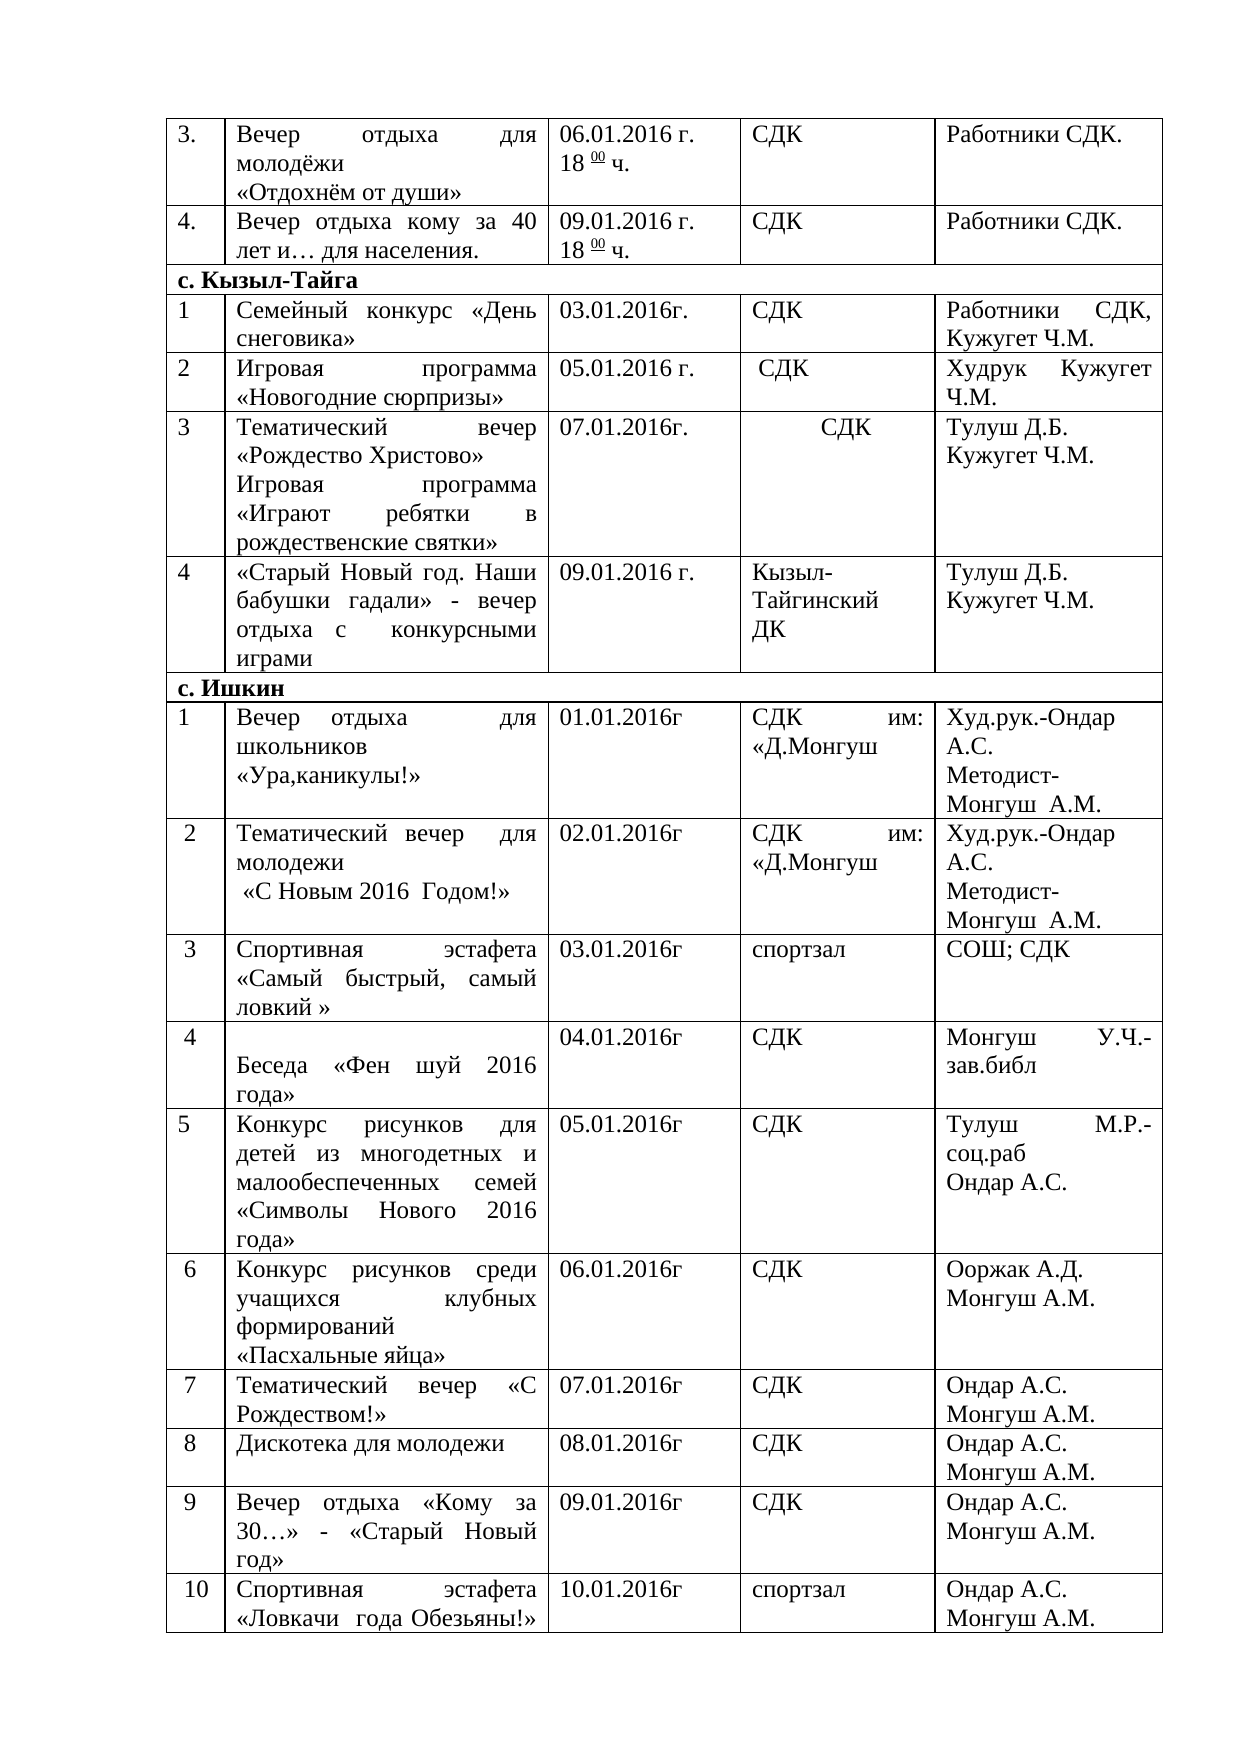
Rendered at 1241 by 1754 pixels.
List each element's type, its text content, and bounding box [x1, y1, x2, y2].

table_cell с. Ишкин [167, 673, 1162, 701]
table_cell 03.01.2016г [549, 935, 740, 1021]
table_cell 4 [167, 557, 224, 672]
table_cell с. Кызыл-Тайга [167, 265, 1162, 294]
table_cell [226, 1574, 548, 1632]
table_cell СДК им: «Д.Монгуш [741, 819, 934, 933]
table_cell Худрук Кужугет Ч.М. [936, 353, 1162, 411]
table_cell Тематический вечер «С Рождеством!» [226, 1370, 548, 1427]
table_cell Игровая программа «Новогодние сюрпризы» [226, 353, 548, 411]
table_cell 09.01.2016 г. 18 00 ч. [549, 206, 740, 264]
table_cell Тематический вечер «Рождество Христово» Игровая программа «Играют ребятки в рождественские святки» [226, 412, 548, 556]
table_cell спортзал [741, 1574, 934, 1632]
table_cell Кызыл-Тайгинский ДК [741, 557, 934, 672]
table_cell 09.01.2016г [549, 1487, 740, 1573]
table_cell Ондар А.С. Монгуш А.М. [936, 1429, 1162, 1486]
table_cell 1 [167, 295, 224, 352]
table_cell Работники СДК. [936, 119, 1162, 205]
table_cell Худ.рук.-Ондар А.С. Методист- Монгуш А.М. [936, 703, 1162, 817]
table_cell 10 [167, 1574, 224, 1632]
table_cell 01.01.2016г [549, 703, 740, 817]
table_cell 09.01.2016 г. [549, 557, 740, 672]
table_cell 08.01.2016г [549, 1429, 740, 1486]
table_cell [936, 1574, 1162, 1632]
table_cell 2 [167, 819, 224, 933]
table_cell 06.01.2016 г. 18 00 ч. [549, 119, 740, 205]
table_cell Спортивная эстафета «Самый быстрый, самый ловкий » [226, 935, 548, 1021]
table_cell СДК [741, 1429, 934, 1486]
table_cell СДК [741, 353, 934, 411]
table_cell Конкурс рисунков для детей из многодетных и малообеспеченных семей «Символы Нового 2016 года» [226, 1109, 548, 1253]
table_cell 05.01.2016 г. [549, 353, 740, 411]
table_cell Худ.рук.-Ондар А.С. Методист- Монгуш А.М. [936, 819, 1162, 933]
table_cell Работники СДК. [936, 206, 1162, 264]
table_cell 1 [167, 703, 224, 817]
table_cell спортзал [741, 935, 934, 1021]
table_cell Тематический вечер для молодежи «С Новым 2016 Годом!» [226, 819, 548, 933]
table_cell Семейный конкурс «День снеговика» [226, 295, 548, 352]
table_cell 7 [167, 1370, 224, 1427]
table_cell СДК [741, 1254, 934, 1369]
table_cell СДК [741, 206, 934, 264]
table_cell Тулуш Д.Б. Кужугет Ч.М. [936, 557, 1162, 672]
table_cell Монгуш У.Ч.-зав.библ [936, 1022, 1162, 1108]
table_cell 9 [167, 1487, 224, 1573]
table_cell Вечер отдыха кому за 40 лет и… для населения. [226, 206, 548, 264]
table_cell Работники СДК, Кужугет Ч.М. [936, 295, 1162, 352]
table_cell СДК [741, 1109, 934, 1253]
table_cell СОШ; СДК [936, 935, 1162, 1021]
table_cell Ондар А.С. Монгуш А.М. [936, 1370, 1162, 1427]
table_cell СДК [741, 412, 934, 556]
table_cell Вечер отдыха «Кому за 30…» - «Старый Новый год» [226, 1487, 548, 1573]
table_cell СДК им: «Д.Монгуш [741, 703, 934, 817]
table_cell «Старый Новый год. Наши бабушки гадали» - вечер отдыха с конкурсными играми [226, 557, 548, 672]
table_cell Конкурс рисунков среди учащихся клубных формирований «Пасхальные яйца» [226, 1254, 548, 1369]
table_cell 8 [167, 1429, 224, 1486]
table_cell 3 [167, 935, 224, 1021]
table_cell Тулуш М.Р.-соц.раб Ондар А.С. [936, 1109, 1162, 1253]
table_cell 3 [167, 412, 224, 556]
table_cell 10.01.2016г [549, 1574, 740, 1632]
table_cell СДК [741, 1370, 934, 1427]
table_cell Вечер отдыха для молодёжи «Отдохнём от души» [226, 119, 548, 205]
table_cell 07.01.2016г [549, 1370, 740, 1427]
table_cell 5 [167, 1109, 224, 1253]
table_cell Вечер отдыха для школьников «Ура,каникулы!» [226, 703, 548, 817]
table_cell 03.01.2016г. [549, 295, 740, 352]
table_cell Беседа «Фен шуй 2016 года» [226, 1022, 548, 1108]
table_cell 07.01.2016г. [549, 412, 740, 556]
table_cell СДК [741, 119, 934, 205]
table_cell Тулуш Д.Б. Кужугет Ч.М. [936, 412, 1162, 556]
table_cell 05.01.2016г [549, 1109, 740, 1253]
table_cell СДК [741, 1487, 934, 1573]
table_cell 02.01.2016г [549, 819, 740, 933]
table_cell Ооржак А.Д. Монгуш А.М. [936, 1254, 1162, 1369]
table_cell 3. [167, 119, 224, 205]
table_cell 4. [167, 206, 224, 264]
table_cell 4 [167, 1022, 224, 1108]
table_cell СДК [741, 1022, 934, 1108]
table_cell 06.01.2016г [549, 1254, 740, 1369]
table_cell 6 [167, 1254, 224, 1369]
table_cell Дискотека для молодежи [226, 1429, 548, 1486]
table_cell СДК [741, 295, 934, 352]
table_cell 04.01.2016г [549, 1022, 740, 1108]
table_cell 2 [167, 353, 224, 411]
table_cell Ондар А.С. Монгуш А.М. [936, 1487, 1162, 1573]
